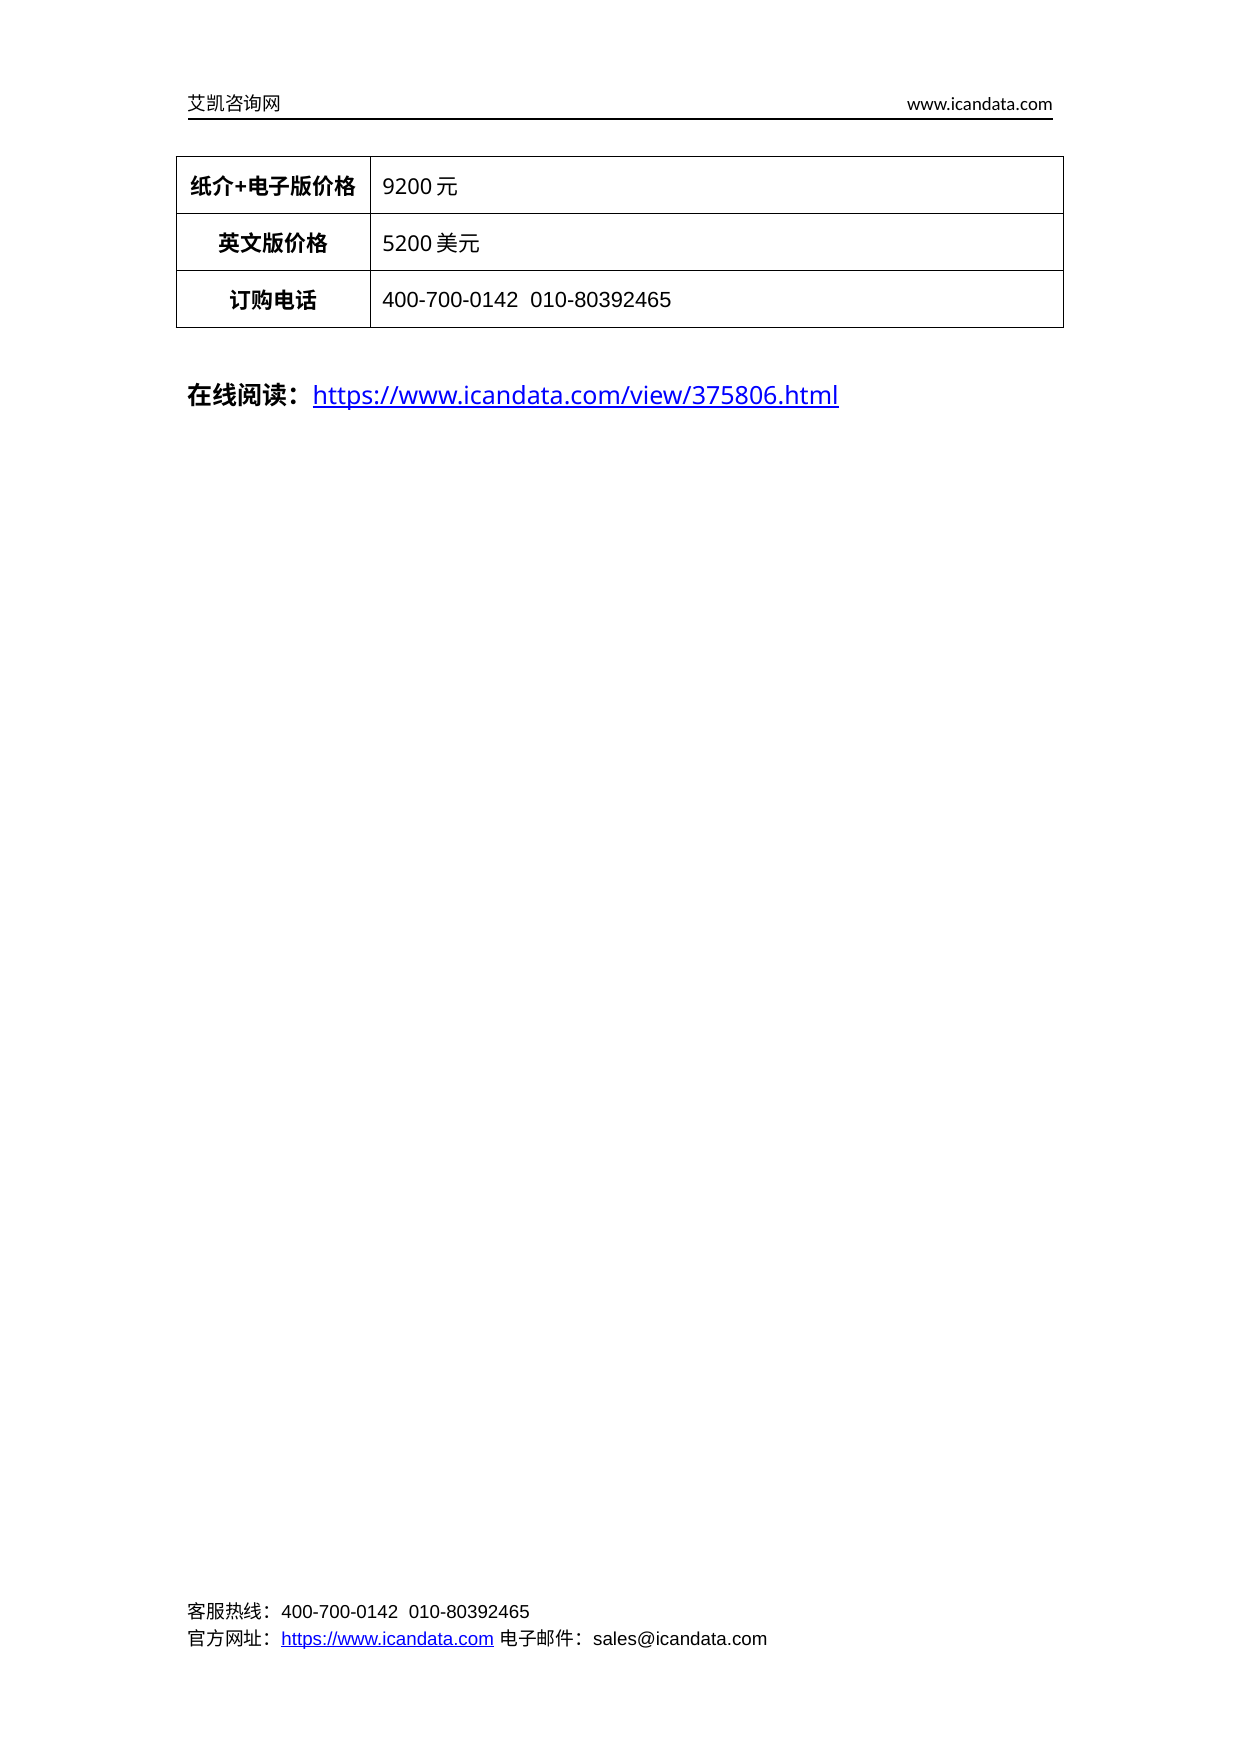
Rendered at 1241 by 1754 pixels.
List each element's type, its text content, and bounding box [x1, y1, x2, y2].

table_cell 纸介+电子版价格 [177, 157, 370, 213]
table_cell 400-700-0142 010-80392465 [371, 271, 1063, 327]
table_cell 英文版价格 [177, 214, 370, 270]
table_cell 5200美元 [371, 214, 1063, 270]
text 在线阅读：https://www.icandata.com/view/375806.html [187, 361, 1053, 426]
table_cell 订购电话 [177, 271, 370, 327]
table_cell 9200元 [371, 157, 1063, 213]
